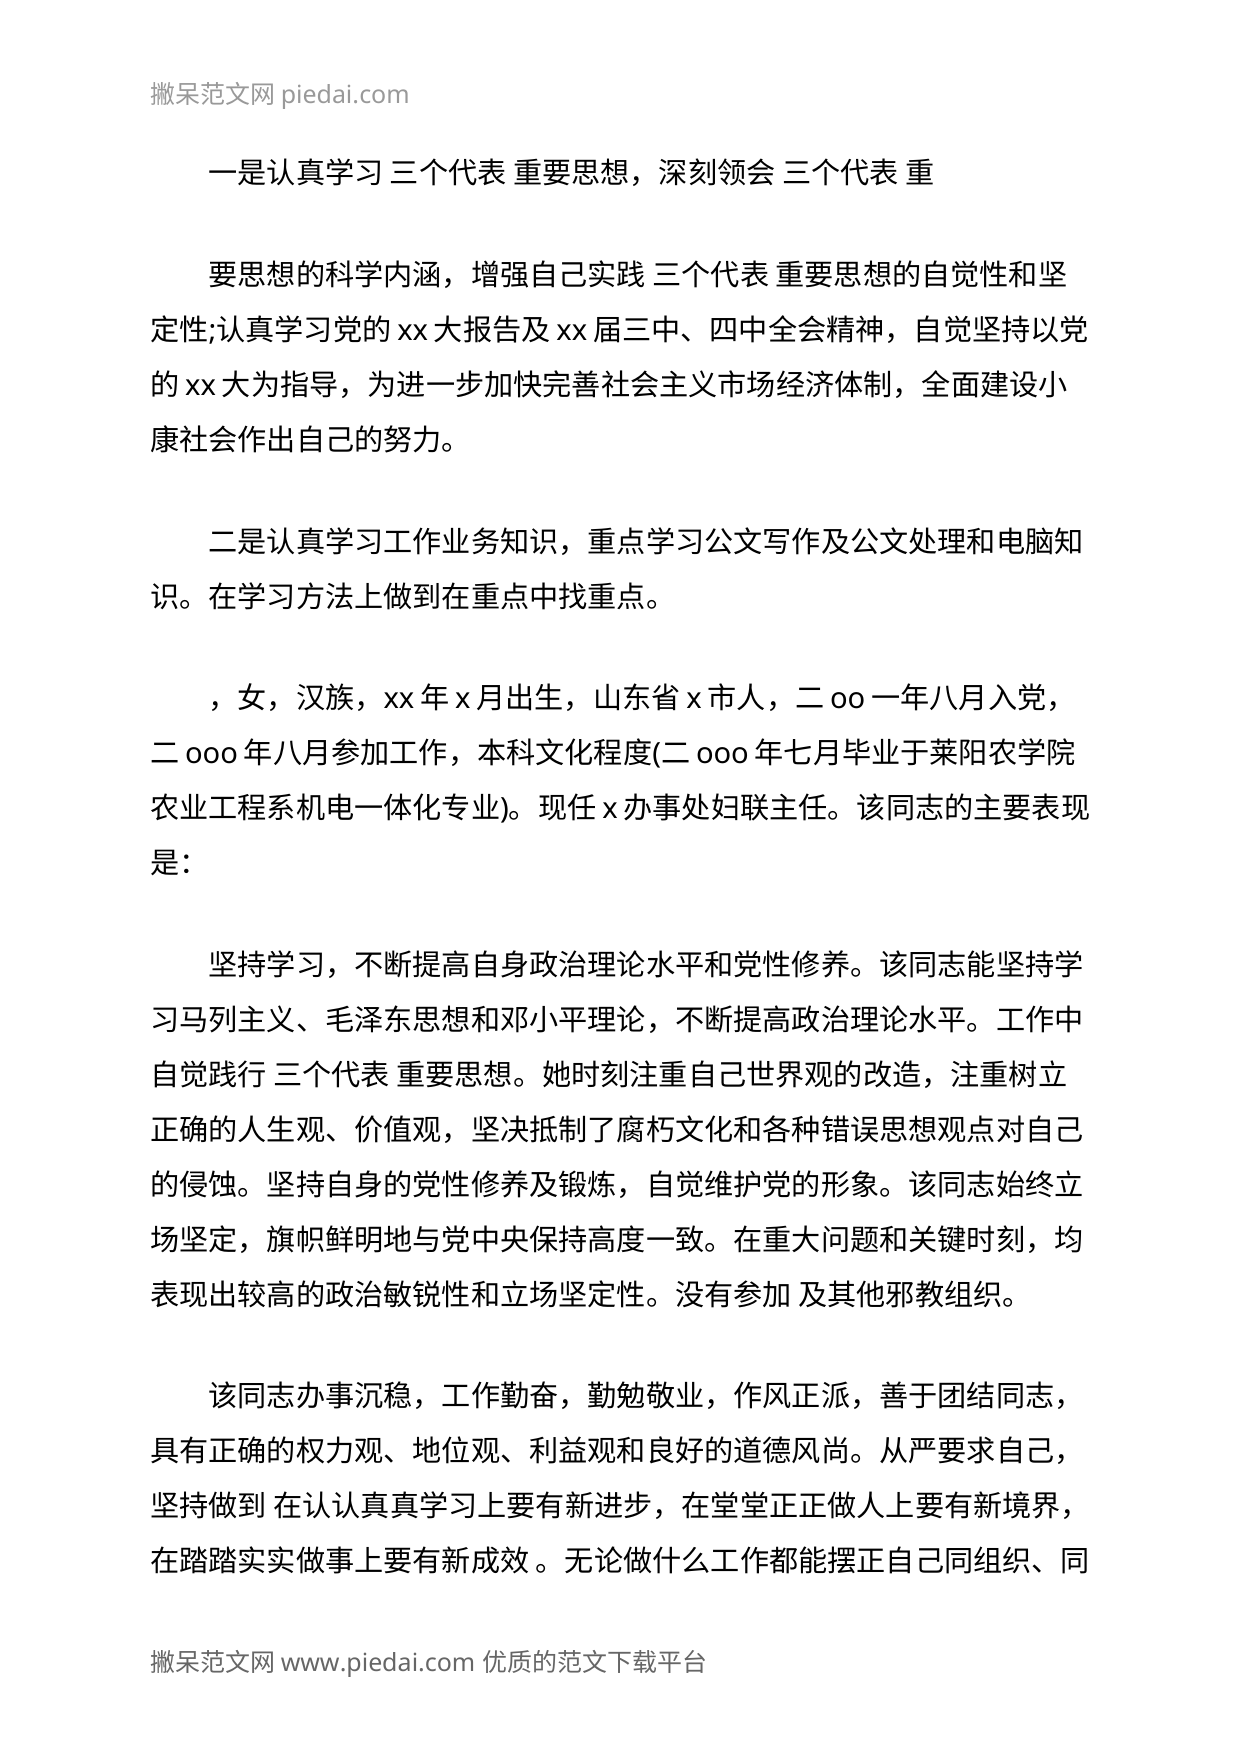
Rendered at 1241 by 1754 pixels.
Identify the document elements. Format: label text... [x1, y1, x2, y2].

text 要思想的科学内涵，增强自己实践 三个代表 重要思想的自觉性和坚定性;认真学习党的xx大报告及xx届三中、四中全会精神，自觉坚持以党的xx大为指导，为进一步加快完善社会主义市场经济体制，全面建设小康社会作出自己的努力。 [150, 252, 1090, 459]
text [150, 1373, 1090, 1580]
text 二是认真学习工作业务知识，重点学习公文写作及公文处理和电脑知识。在学习方法上做到在重点中找重点。 [150, 518, 1090, 616]
text 坚持学习，不断提高自身政治理论水平和党性修养。该同志能坚持学习马列主义、毛泽东思想和邓小平理论，不断提高政治理论水平。工作中自觉践行 三个代表 重要思想。她时刻注重自己世界观的改造，注重树立正确的人生观、价值观，坚决抵制了腐朽文化和各种错误思想观点对自己的侵蚀。坚持自身的党性修养及锻炼，自觉维护党的形象。该同志始终立场坚定，旗帜鲜明地与党中央保持高度一致。在重大问题和关键时刻，均表现出较高的政治敏锐性和立场坚定性。没有参加 及其他邪教组织。 [150, 942, 1090, 1313]
text ，女，汉族，xx年x月出生，山东省x市人，二oo一年八月入党，二ooo年八月参加工作，本科文化程度(二ooo年七月毕业于莱阳农学院农业工程系机电一体化专业)。现任x办事处妇联主任。该同志的主要表现是： [150, 675, 1090, 882]
text 一是认真学习 三个代表 重要思想，深刻领会 三个代表 重 [150, 150, 1090, 192]
